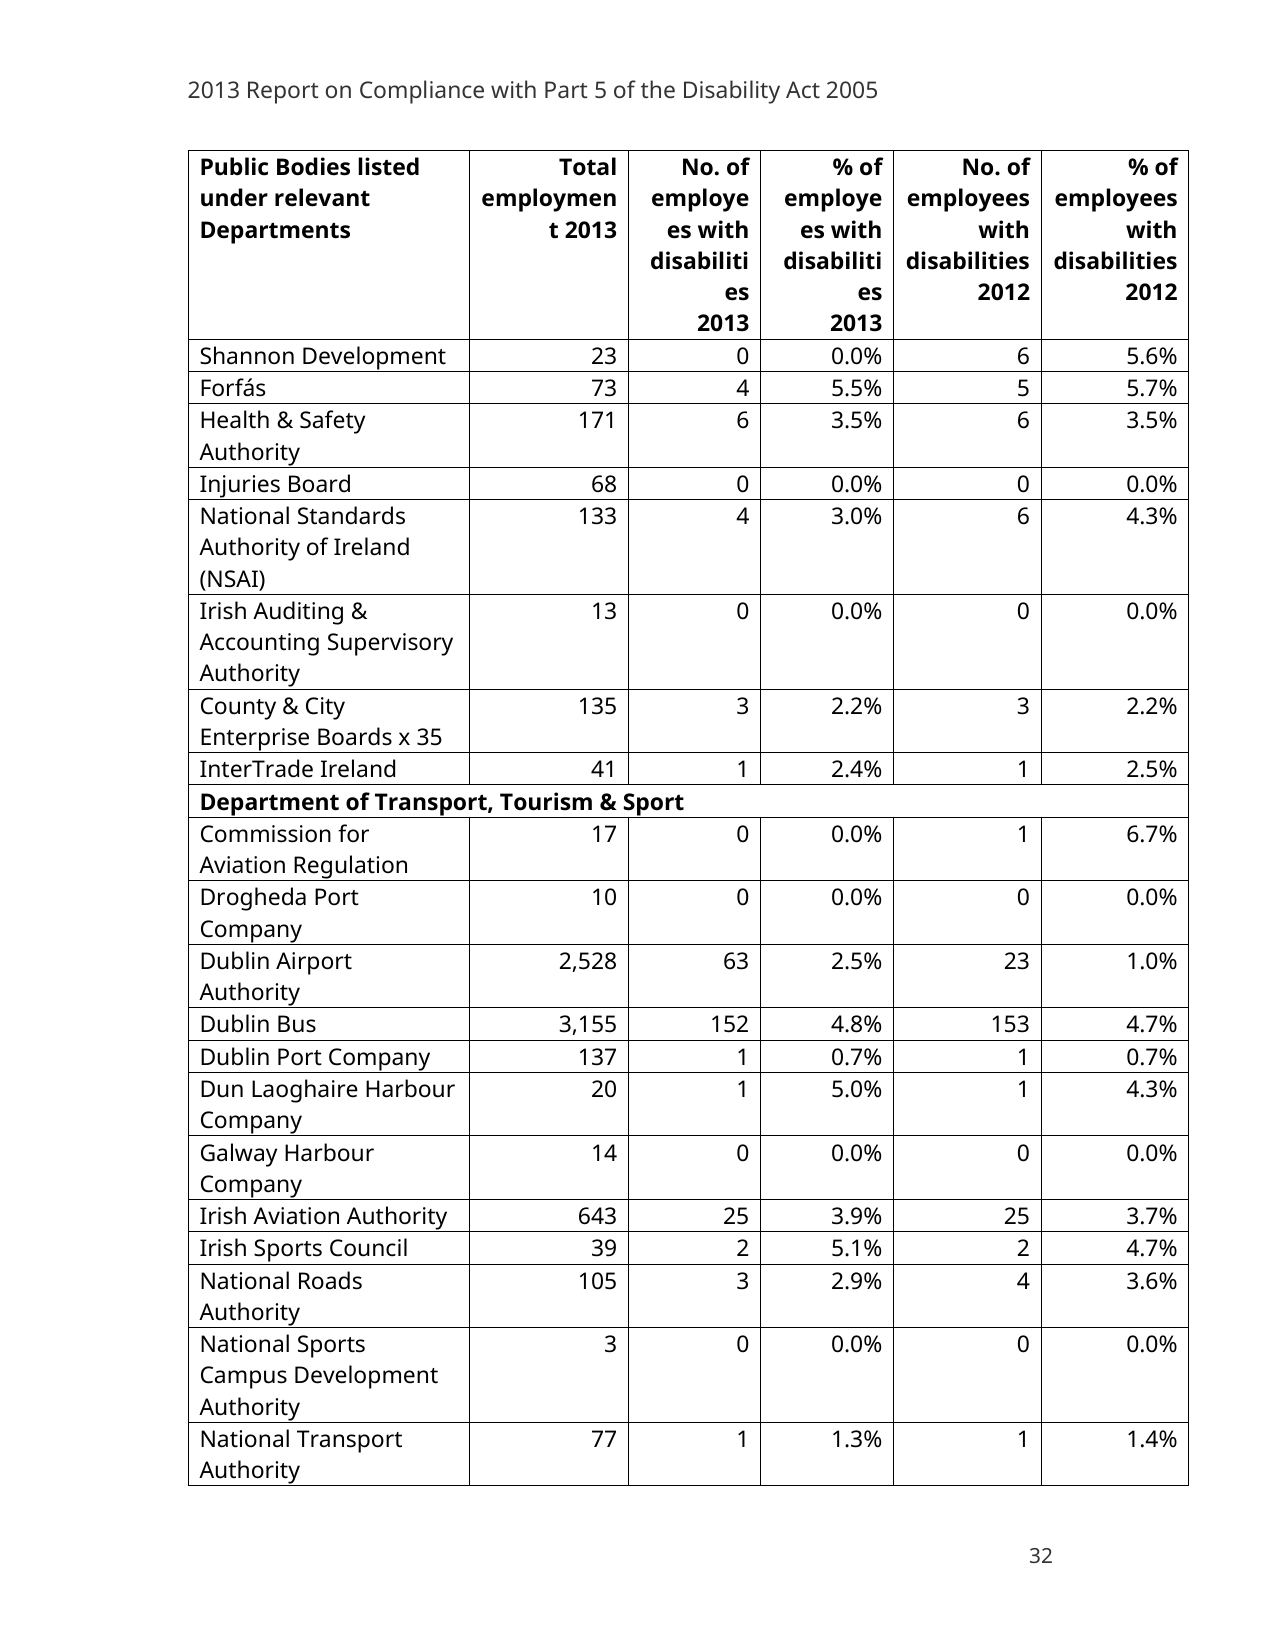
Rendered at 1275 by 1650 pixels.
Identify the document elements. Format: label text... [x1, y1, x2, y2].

table_cell National Sports Campus Development Authority [189, 1328, 469, 1422]
table_cell 0.0% [761, 818, 893, 880]
table_cell National Transport Authority [189, 1423, 469, 1485]
table_cell 3.0% [761, 500, 893, 594]
table_header Total employment 2013 [470, 151, 628, 338]
table_cell 4.3% [1042, 500, 1188, 594]
table_cell National Roads Authority [189, 1265, 469, 1327]
table_cell 0.0% [1042, 1328, 1188, 1422]
table_cell 20 [470, 1073, 628, 1135]
table_cell 2.2% [1042, 690, 1188, 752]
table_cell Irish Aviation Authority [189, 1200, 469, 1231]
table_cell 0.0% [761, 468, 893, 499]
table_cell Drogheda Port Company [189, 881, 469, 944]
table_cell 3 [470, 1328, 628, 1422]
table_cell 105 [470, 1265, 628, 1327]
table_header % of employees with disabilities 2012 [1042, 151, 1188, 338]
table_cell 0 [894, 881, 1041, 944]
table_cell 0.0% [1042, 1136, 1188, 1199]
table_cell 0.0% [761, 1328, 893, 1422]
table_cell 3.6% [1042, 1265, 1188, 1327]
table_cell 137 [470, 1041, 628, 1072]
table_cell 1 [629, 1073, 760, 1135]
table_cell 2.5% [1042, 753, 1188, 784]
table_cell 0.0% [1042, 881, 1188, 944]
table_cell 0.0% [1042, 468, 1188, 499]
table_cell 17 [470, 818, 628, 880]
table_cell 2.4% [761, 753, 893, 784]
table_cell 25 [894, 1200, 1041, 1231]
table_cell 2.9% [761, 1265, 893, 1327]
table_cell Injuries Board [189, 468, 469, 499]
table_cell 3 [894, 690, 1041, 752]
table_cell 1 [894, 1041, 1041, 1072]
table_cell 10 [470, 881, 628, 944]
table_cell 3.9% [761, 1200, 893, 1231]
table_cell National Standards Authority of Ireland (NSAI) [189, 500, 469, 594]
table_cell 1 [894, 818, 1041, 880]
table_cell 0 [894, 595, 1041, 688]
table_cell 0 [894, 1136, 1041, 1199]
table_cell 0 [894, 1328, 1041, 1422]
table_cell Commission for Aviation Regulation [189, 818, 469, 880]
table_cell 0 [629, 1136, 760, 1199]
table_cell 1.3% [761, 1423, 893, 1485]
table_cell 41 [470, 753, 628, 784]
table_cell 0.0% [761, 1136, 893, 1199]
table_cell 133 [470, 500, 628, 594]
table_cell 6 [894, 340, 1041, 371]
table_cell 1 [629, 1423, 760, 1485]
table_cell Health & Safety Authority [189, 404, 469, 467]
table_cell 14 [470, 1136, 628, 1199]
table_cell 5 [894, 372, 1041, 403]
table_cell 0 [629, 1328, 760, 1422]
table_header % of employees with disabilities 2013 [761, 151, 893, 338]
table_cell 135 [470, 690, 628, 752]
table_cell 171 [470, 404, 628, 467]
table_cell 0.7% [761, 1041, 893, 1072]
table_cell 3.5% [1042, 404, 1188, 467]
table_cell 0.0% [761, 340, 893, 371]
table_cell 63 [629, 945, 760, 1007]
table_cell 2 [629, 1232, 760, 1263]
table_header Public Bodies listed under relevant Departments [189, 151, 469, 338]
table_cell Galway Harbour Company [189, 1136, 469, 1199]
table_cell 6 [894, 404, 1041, 467]
table_cell 0 [629, 340, 760, 371]
table_header No. of employees with disabilities 2012 [894, 151, 1041, 338]
table_cell 5.7% [1042, 372, 1188, 403]
table_cell 5.0% [761, 1073, 893, 1135]
table_cell 1 [629, 1041, 760, 1072]
table_cell Shannon Development [189, 340, 469, 371]
table_cell 0.0% [761, 881, 893, 944]
table_cell 5.1% [761, 1232, 893, 1263]
table_cell 1.0% [1042, 945, 1188, 1007]
table_cell 153 [894, 1008, 1041, 1039]
table_cell 77 [470, 1423, 628, 1485]
table_cell 4.7% [1042, 1232, 1188, 1263]
table_cell 0 [629, 468, 760, 499]
table_cell 2,528 [470, 945, 628, 1007]
table_cell 643 [470, 1200, 628, 1231]
table_cell 39 [470, 1232, 628, 1263]
table_cell 0.0% [761, 595, 893, 688]
table_cell 0 [629, 595, 760, 688]
table_cell 3.5% [761, 404, 893, 467]
table_cell 4.7% [1042, 1008, 1188, 1039]
table_cell 5.6% [1042, 340, 1188, 371]
table_cell 6 [894, 500, 1041, 594]
table_cell 3,155 [470, 1008, 628, 1039]
table_cell Dun Laoghaire Harbour Company [189, 1073, 469, 1135]
table_cell 3 [629, 1265, 760, 1327]
table_cell 13 [470, 595, 628, 688]
table_cell 25 [629, 1200, 760, 1231]
table_cell 0.0% [1042, 595, 1188, 688]
table_cell 1 [894, 753, 1041, 784]
table_cell 1 [894, 1423, 1041, 1485]
table_cell Irish Auditing & Accounting Supervisory Authority [189, 595, 469, 688]
table_cell 4.3% [1042, 1073, 1188, 1135]
table_cell 1 [894, 1073, 1041, 1135]
table_cell 2.2% [761, 690, 893, 752]
table_cell 73 [470, 372, 628, 403]
table_cell County & City Enterprise Boards x 35 [189, 690, 469, 752]
table_cell 4 [894, 1265, 1041, 1327]
table_cell 2.5% [761, 945, 893, 1007]
table_cell 4.8% [761, 1008, 893, 1039]
table_cell 3.7% [1042, 1200, 1188, 1231]
table_cell 23 [470, 340, 628, 371]
table_cell 3 [629, 690, 760, 752]
table_cell 68 [470, 468, 628, 499]
table_cell 0 [629, 881, 760, 944]
table_cell 0 [629, 818, 760, 880]
table_cell 0 [894, 468, 1041, 499]
table_cell Dublin Airport Authority [189, 945, 469, 1007]
table_cell 4 [629, 500, 760, 594]
table_cell 23 [894, 945, 1041, 1007]
table_cell Dublin Port Company [189, 1041, 469, 1072]
table_cell 5.5% [761, 372, 893, 403]
table_cell Department of Transport, Tourism & Sport [189, 785, 1188, 817]
table_cell Forfás [189, 372, 469, 403]
table_cell 4 [629, 372, 760, 403]
table_cell 2 [894, 1232, 1041, 1263]
table_header No. of employees with disabilities 2013 [629, 151, 760, 338]
table_cell 1.4% [1042, 1423, 1188, 1485]
table_cell Irish Sports Council [189, 1232, 469, 1263]
table_cell 0.7% [1042, 1041, 1188, 1072]
table_cell InterTrade Ireland [189, 753, 469, 784]
table_cell 1 [629, 753, 760, 784]
table_cell 6 [629, 404, 760, 467]
table_cell 152 [629, 1008, 760, 1039]
table_cell 6.7% [1042, 818, 1188, 880]
table_cell Dublin Bus [189, 1008, 469, 1039]
